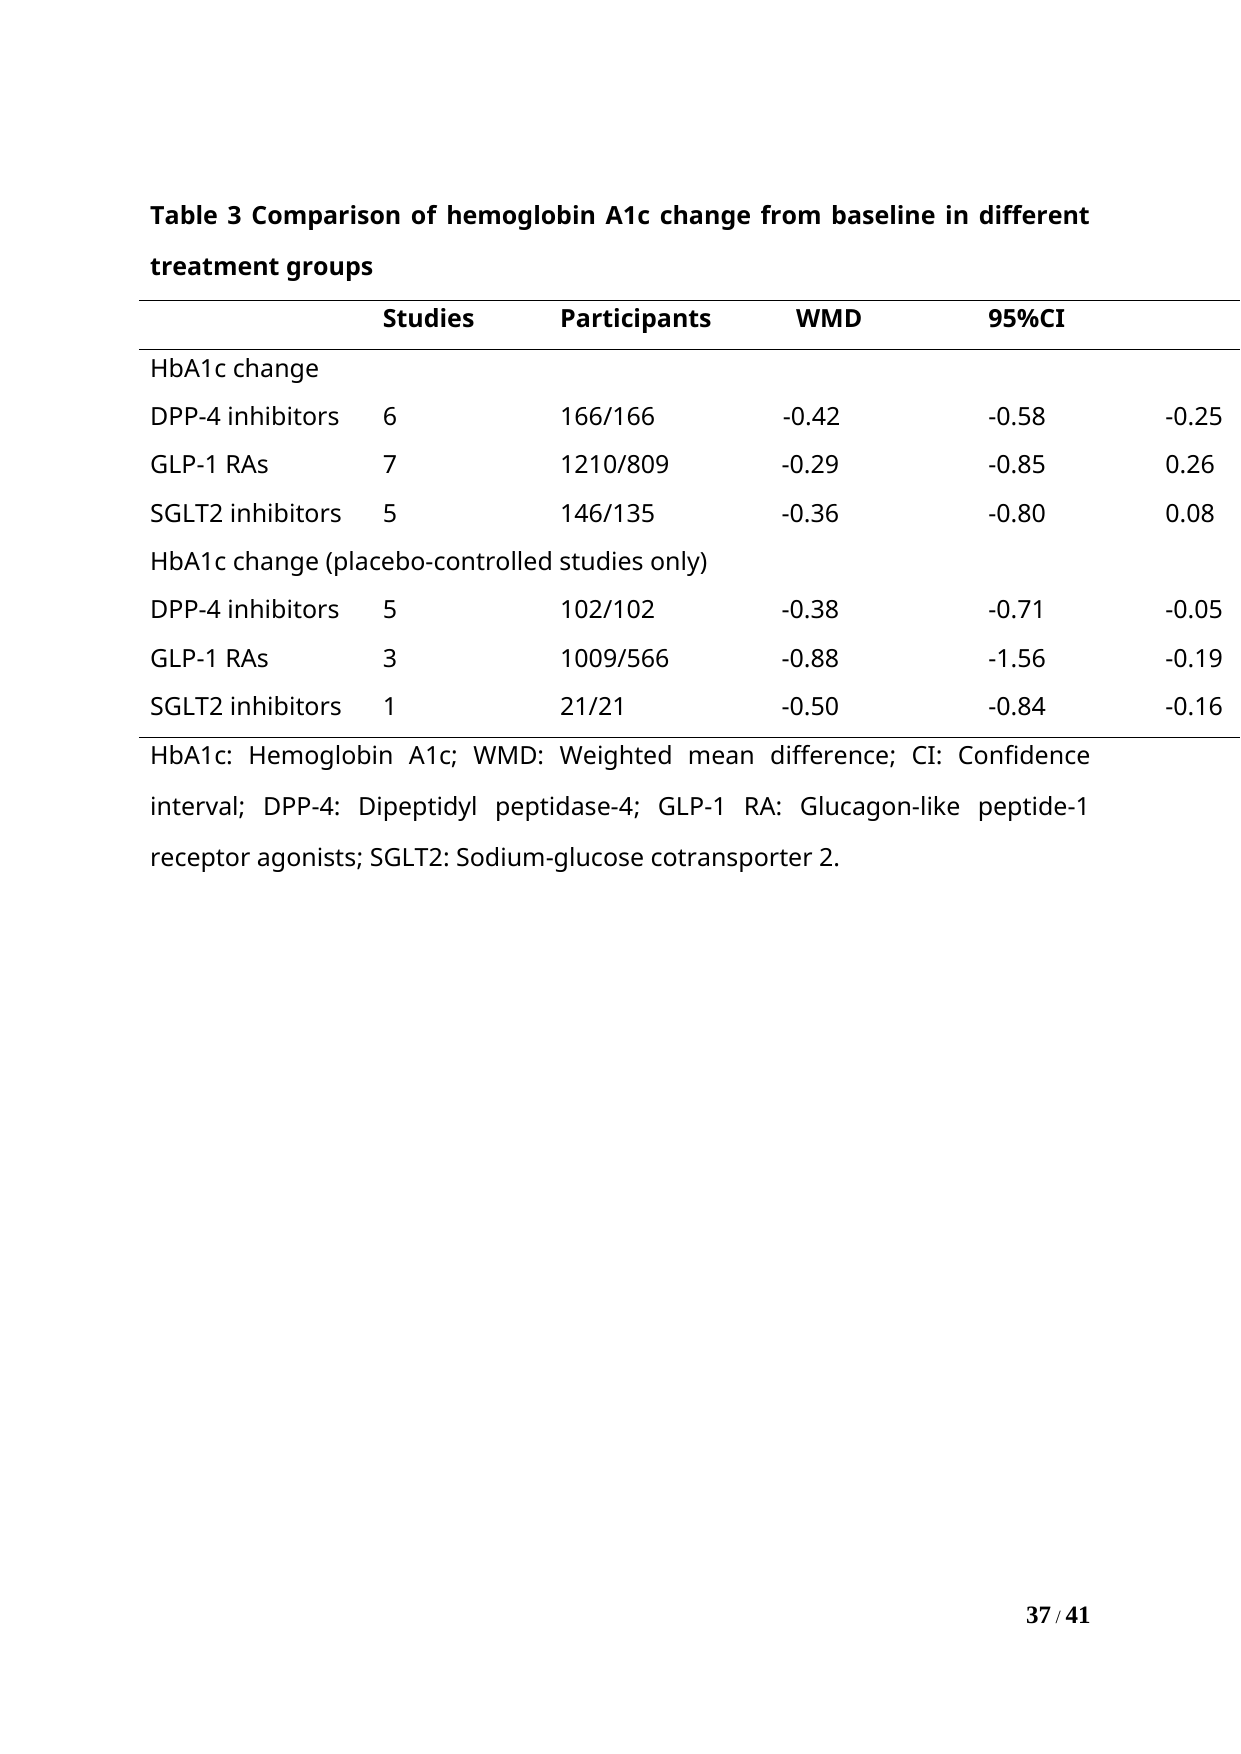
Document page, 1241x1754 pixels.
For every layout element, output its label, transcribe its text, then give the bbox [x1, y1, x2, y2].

table_cell 3 [371, 640, 549, 689]
table_cell -0.19 [1154, 640, 1240, 689]
table_cell -0.80 [977, 495, 1154, 544]
table_cell -0.05 [1154, 592, 1240, 640]
table_cell -0.50 [770, 689, 977, 737]
table_cell -0.25 [1154, 399, 1240, 447]
table_cell -0.88 [770, 640, 977, 689]
table_cell -0.16 [1154, 689, 1240, 737]
table_cell 1210/809 [549, 447, 770, 495]
table_cell SGLT2 inhibitors [139, 689, 371, 737]
table_cell -0.85 [977, 447, 1154, 495]
table_cell -1.56 [977, 640, 1154, 689]
table_cell HbA1c change [139, 350, 1240, 399]
table_cell -0.84 [977, 689, 1154, 737]
table_cell DPP-4 inhibitors [139, 592, 371, 640]
table_cell GLP-1 RAs [139, 447, 371, 495]
table_cell 102/102 [549, 592, 770, 640]
table_header WMD [770, 301, 977, 349]
table_cell 21/21 [549, 689, 770, 737]
table_cell -0.71 [977, 592, 1154, 640]
text HbA1c: Hemoglobin A1c; WMD: Weighted mean difference; CI: Confidence interval; DPP-4: Dipeptidyl peptidase-4; GLP-1 RA: Glucagon-like peptide-1 receptor agonists; SGLT2: Sodium-glucose cotransporter 2. [150, 738, 1090, 874]
table_cell 5 [371, 592, 549, 640]
table_cell DPP-4 inhibitors [139, 399, 371, 447]
table_cell 1 [371, 689, 549, 737]
table_cell -0.58 [977, 399, 1154, 447]
table_cell 0.26 [1154, 447, 1240, 495]
table_cell 7 [371, 447, 549, 495]
table_cell 146/135 [549, 495, 770, 544]
table_header Studies [371, 301, 549, 349]
table_cell 1009/566 [549, 640, 770, 689]
text Table 3 Comparison of hemoglobin A1c change from baseline in different treatment groups [150, 198, 1090, 283]
table_cell 0.08 [1154, 495, 1240, 544]
table_header 95%CI [977, 301, 1240, 349]
table_cell -0.29 [770, 447, 977, 495]
table_header [139, 301, 371, 349]
table_cell HbA1c change (placebo-controlled studies only) [139, 544, 1240, 592]
table_cell -0.36 [770, 495, 977, 544]
table_cell 5 [371, 495, 549, 544]
table_cell SGLT2 inhibitors [139, 495, 371, 544]
table_cell GLP-1 RAs [139, 640, 371, 689]
table_cell 166/166 [549, 399, 770, 447]
table_cell 6 [371, 399, 549, 447]
table_cell -0.38 [770, 592, 977, 640]
table_cell -0.42 [770, 399, 977, 447]
table_header Participants [549, 301, 770, 349]
